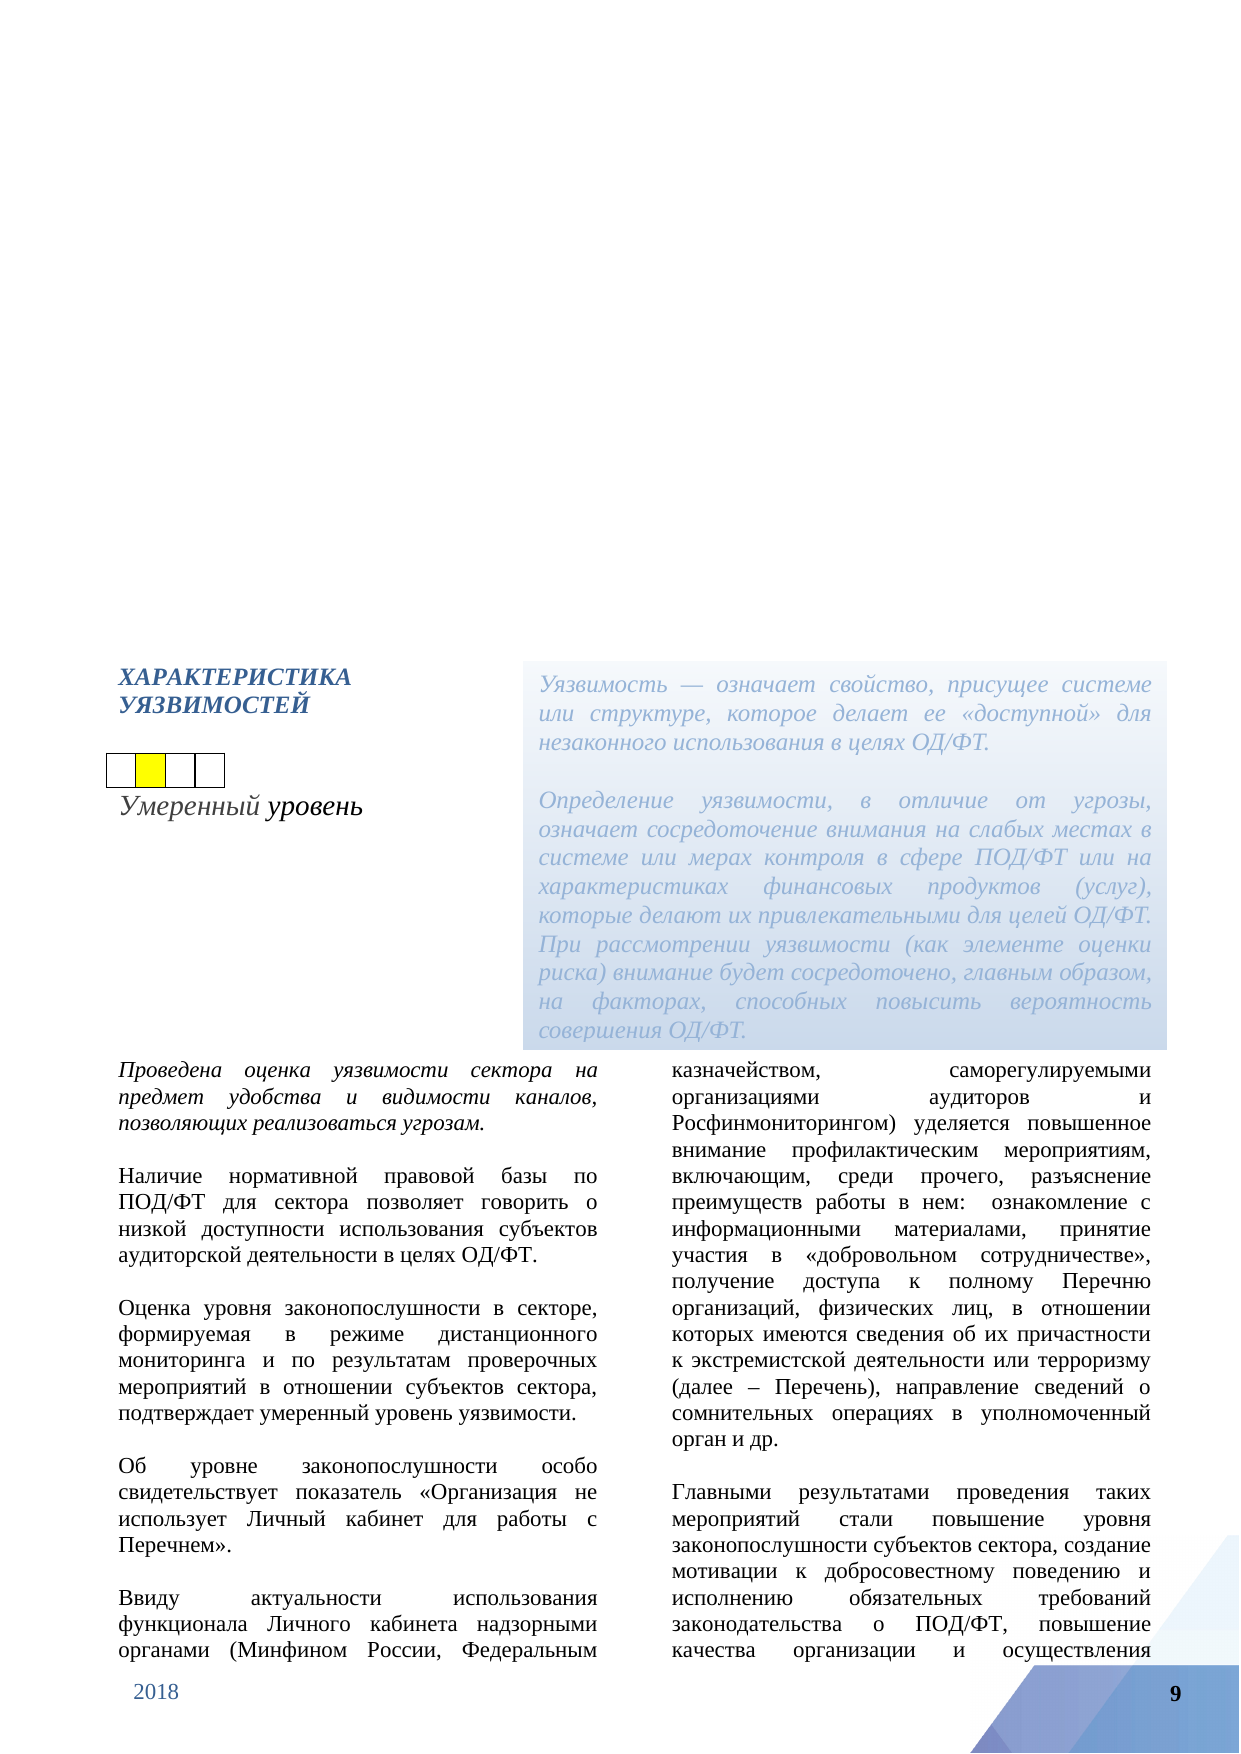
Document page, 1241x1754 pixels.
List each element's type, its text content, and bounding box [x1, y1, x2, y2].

text Оценка уровня законопослушности в секторе, формируемая в режиме дистанционного мониторинга и по результатам проверочных мероприятий в отношении субъектов сектора, подтверждает умеренный уровень уязвимости. [118, 1294, 598, 1426]
table_header [196, 754, 224, 787]
table_header [166, 754, 194, 787]
text Проведена оценка уязвимости сектора на предмет удобства и видимости каналов, позволяющих реализоваться угрозам. [118, 1057, 598, 1136]
table_header [107, 754, 135, 787]
text Умеренный уровень [118, 788, 523, 822]
text ХАРАКТЕРИСТИКА [118, 662, 523, 690]
picture [970, 1535, 1239, 1753]
text Об уровне законопослушности особо свидетельствует показатель «Организация не использует Личный кабинет для работы с Перечнем». [118, 1452, 598, 1557]
text Наличие нормативной правовой базы по ПОД/ФТ для сектора позволяет говорить о низкой доступности использования субъектов аудиторской деятельности в целях ОД/ФТ. [118, 1162, 598, 1267]
text УЯЗВИМОСТЕЙ [118, 690, 523, 719]
table_header [136, 754, 165, 787]
text Ввиду актуальности использования функционала Личного кабинета надзорными органами (Минфином России, Федеральным казначейством, саморегулируемыми организациями аудиторов и Росфинмониторингом) уделяется повышенное внимание профилактическим мероприятиям, включающим, среди прочего, разъяснение преимуществ работы в нем: ознакомление с информационными материалами, принятие участия в «добровольном сотрудничестве», получение доступа к полному Перечню организаций, физических лиц, в отношении которых имеются сведения об их причастности к экстремистской деятельности или терроризму (далее – Перечень), направление сведений о сомнительных операциях в уполномоченный орган и др. [672, 1057, 1152, 1452]
